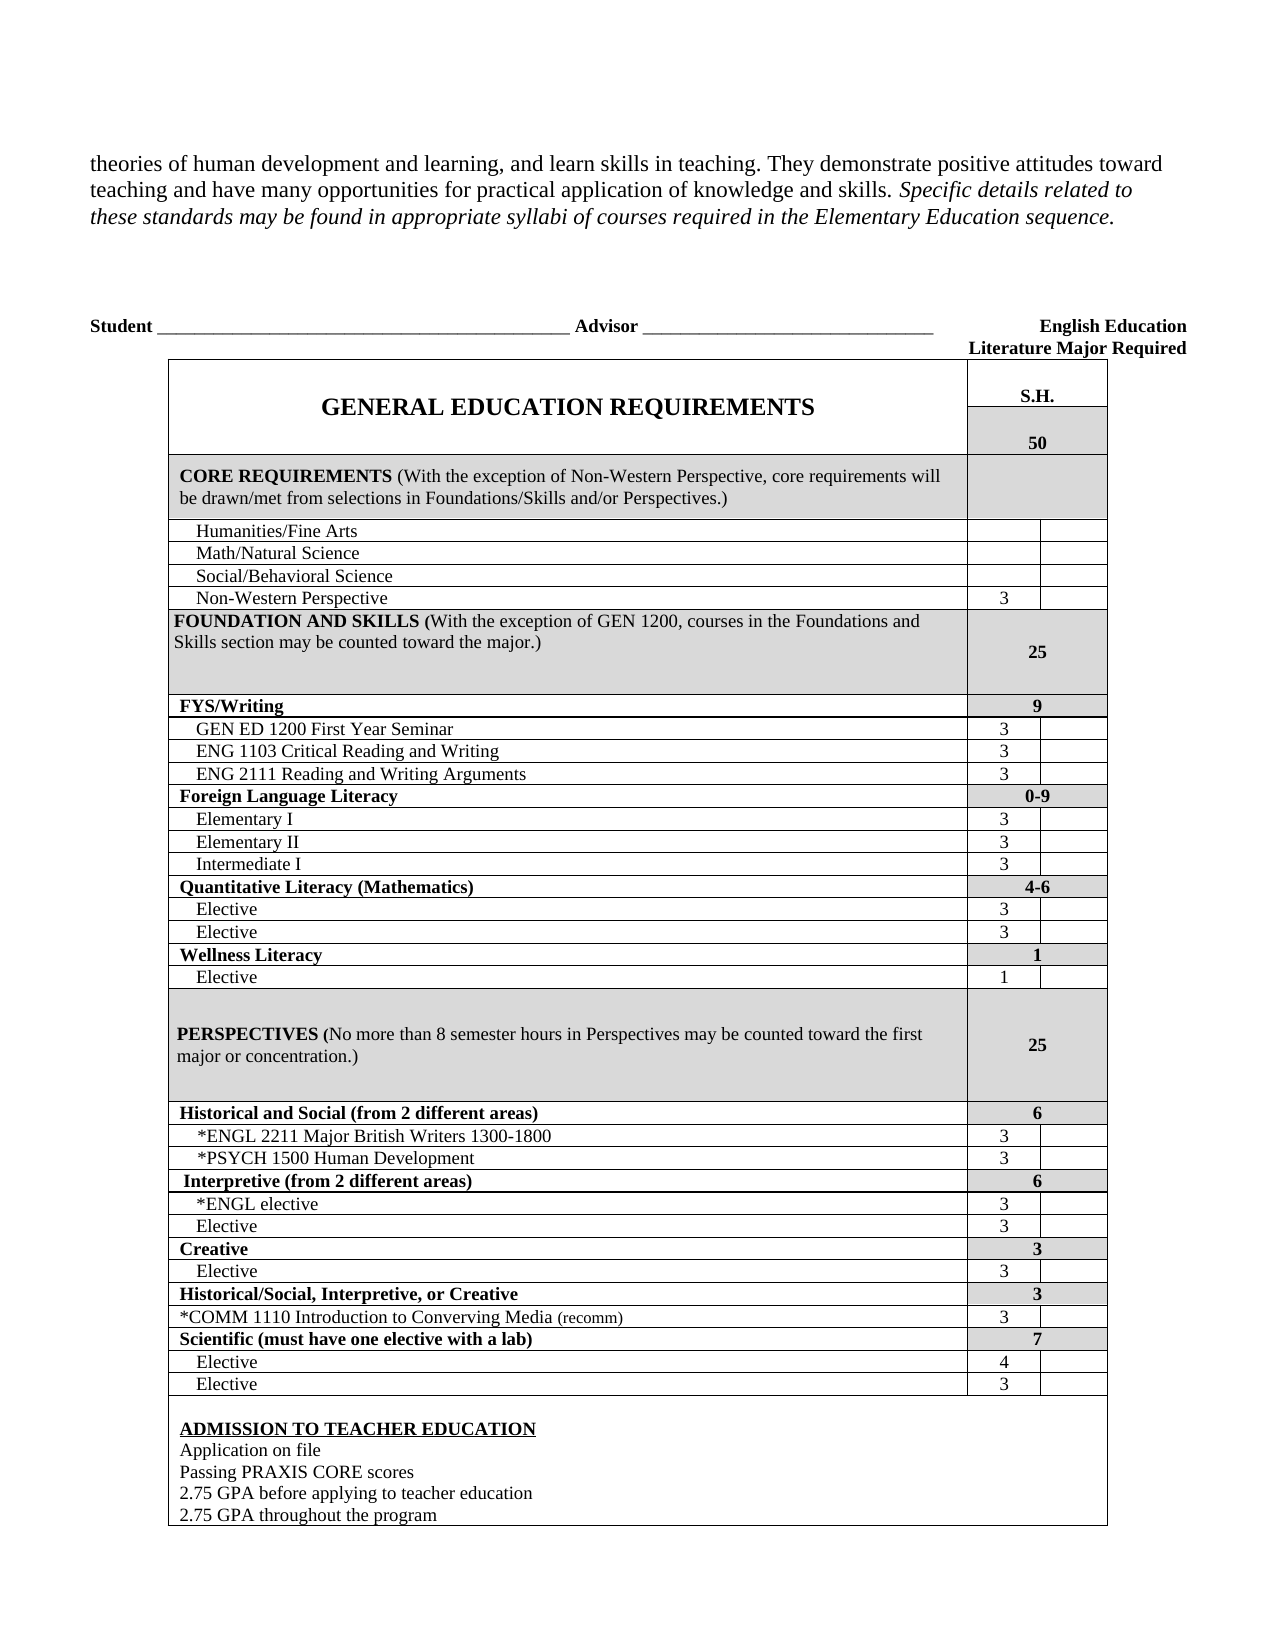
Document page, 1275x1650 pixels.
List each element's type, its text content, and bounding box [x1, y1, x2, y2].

table_cell 3 [968, 587, 1040, 609]
table_cell 3 [968, 1215, 1040, 1237]
table_cell Math/Natural Science [169, 542, 967, 564]
table_header GENERAL EDUCATION REQUIREMENTS [169, 360, 967, 454]
table_cell Interpretive (from 2 different areas) [169, 1170, 967, 1191]
table_cell 3 [968, 1306, 1040, 1327]
table_cell 3 [968, 1125, 1040, 1146]
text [90, 150, 1185, 229]
table_cell 25 [968, 989, 1107, 1101]
table_cell [1041, 966, 1107, 988]
table_cell [1041, 718, 1107, 739]
table_cell Social/Behavioral Science [169, 565, 967, 586]
table_cell Creative [169, 1238, 967, 1259]
table_cell Elementary II [169, 831, 967, 852]
table_cell 1 [968, 944, 1107, 965]
table_cell 3 [968, 1373, 1040, 1395]
table_cell Elective [169, 898, 967, 920]
table_cell [1041, 1373, 1107, 1395]
table_cell [968, 542, 1040, 564]
table_cell FYS/Writing [169, 695, 967, 716]
table_cell [1041, 921, 1107, 942]
table_cell *COMM 1110 Introduction to Converving Media (recomm) [169, 1306, 967, 1327]
table_cell Elective [169, 1260, 967, 1282]
table_cell CORE REQUIREMENTS (With the exception of Non-Western Perspective, core requirements will be drawn/met from selections in Foundations/Skills and/or Perspectives.) [169, 455, 967, 518]
table_cell Quantitative Literacy (Mathematics) [169, 876, 967, 897]
table_cell [1041, 1215, 1107, 1237]
table_cell 3 [968, 740, 1040, 762]
table_cell 25 [968, 610, 1107, 694]
table_cell FOUNDATION AND SKILLS (With the exception of GEN 1200, courses in the Foundations and Skills section may be counted toward the major.) [169, 610, 967, 694]
table_cell 3 [968, 898, 1040, 920]
table_cell [1041, 1125, 1107, 1146]
table_cell [1041, 1351, 1107, 1372]
table_header S.H. [968, 360, 1107, 406]
table_cell 3 [968, 831, 1040, 852]
table_cell [1041, 1306, 1107, 1327]
table_cell Humanities/Fine Arts [169, 520, 967, 541]
table_cell 3 [968, 853, 1040, 875]
table_cell 3 [968, 921, 1040, 942]
table_cell *PSYCH 1500 Human Development [169, 1147, 967, 1169]
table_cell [169, 1396, 1107, 1525]
table_cell 3 [968, 1193, 1040, 1214]
text Student ____________________________________________ Advisor _______________________________ English Education [90, 315, 1185, 337]
table_cell 6 [968, 1102, 1107, 1124]
table_cell Elective [169, 921, 967, 942]
table_cell [968, 565, 1040, 586]
table_cell Non-Western Perspective [169, 587, 967, 609]
table_cell 3 [968, 1238, 1107, 1259]
table_cell 6 [968, 1170, 1107, 1191]
table_cell Elective [169, 1373, 967, 1395]
table_cell [1041, 542, 1107, 564]
table_cell [1041, 853, 1107, 875]
table_cell Intermediate I [169, 853, 967, 875]
table_cell [1041, 1193, 1107, 1214]
table_cell [1041, 808, 1107, 829]
table_cell 3 [968, 1147, 1040, 1169]
table_cell Elective [169, 1351, 967, 1372]
table_cell PERSPECTIVES (No more than 8 semester hours in Perspectives may be counted toward the first major or concentration.) [169, 989, 967, 1101]
table_cell ENG 1103 Critical Reading and Writing [169, 740, 967, 762]
table_cell Historical/Social, Interpretive, or Creative [169, 1283, 967, 1304]
table_cell 4 [968, 1351, 1040, 1372]
text Literature Major Required [90, 337, 1185, 358]
table_cell [1041, 1147, 1107, 1169]
table_cell [1041, 898, 1107, 920]
table_cell [968, 520, 1040, 541]
table_cell 3 [968, 763, 1040, 784]
table_cell 4-6 [968, 876, 1107, 897]
table_cell 9 [968, 695, 1107, 716]
table_cell 3 [968, 1260, 1040, 1282]
table_cell [1041, 1260, 1107, 1282]
table_cell ENG 2111 Reading and Writing Arguments [169, 763, 967, 784]
table_cell Foreign Language Literacy [169, 785, 967, 807]
table_cell [1041, 520, 1107, 541]
table_cell [968, 455, 1107, 518]
table_cell [1041, 587, 1107, 609]
table_cell Elementary I [169, 808, 967, 829]
table_cell [1041, 763, 1107, 784]
table_cell 1 [968, 966, 1040, 988]
table_cell *ENGL 2211 Major British Writers 1300-1800 [169, 1125, 967, 1146]
table_cell *ENGL elective [169, 1193, 967, 1214]
table_cell Elective [169, 966, 967, 988]
table_cell 3 [968, 718, 1040, 739]
table_cell [1041, 565, 1107, 586]
table_cell Scientific (must have one elective with a lab) [169, 1328, 967, 1350]
table_cell 50 [968, 407, 1107, 454]
table_cell 3 [968, 808, 1040, 829]
table_cell 0-9 [968, 785, 1107, 807]
table_cell Historical and Social (from 2 different areas) [169, 1102, 967, 1124]
table_cell Elective [169, 1215, 967, 1237]
table_cell GEN ED 1200 First Year Seminar [169, 718, 967, 739]
table_cell [1041, 831, 1107, 852]
table_cell [1041, 740, 1107, 762]
table_cell Wellness Literacy [169, 944, 967, 965]
table_cell 7 [968, 1328, 1107, 1350]
table_cell 3 [968, 1283, 1107, 1304]
